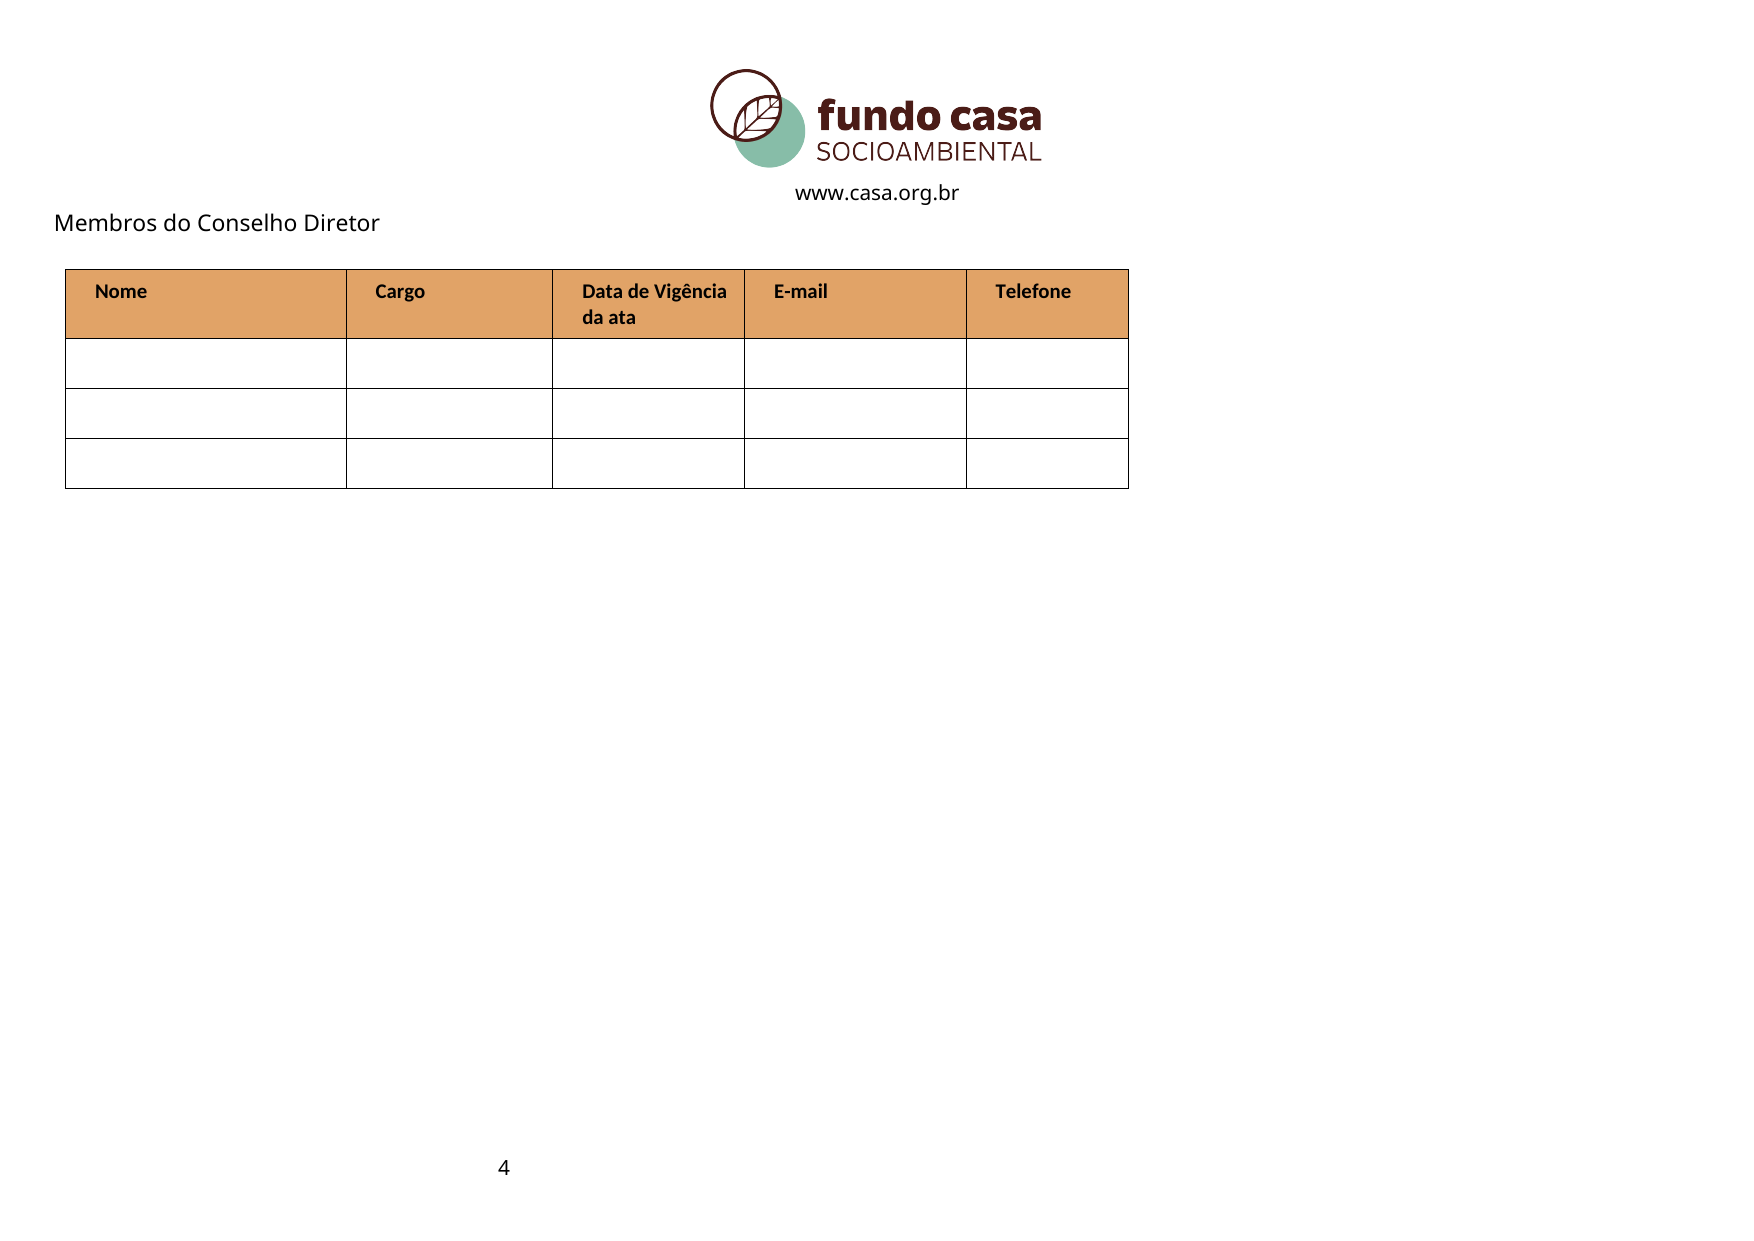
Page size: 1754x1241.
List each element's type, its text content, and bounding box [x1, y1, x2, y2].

table_cell [553, 389, 744, 438]
text Membros do Conselho Diretor [54, 207, 1606, 238]
table_cell [745, 389, 966, 438]
table_cell [967, 439, 1128, 488]
table_cell [745, 339, 966, 388]
table_cell [66, 439, 346, 488]
table_cell [553, 339, 744, 388]
picture [699, 59, 1055, 179]
table_cell [347, 339, 552, 388]
table_cell [745, 439, 966, 488]
table_cell [967, 389, 1128, 438]
table_header Cargo [347, 270, 552, 338]
table_header Nome [66, 270, 346, 338]
table_cell [347, 389, 552, 438]
table_cell [967, 339, 1128, 388]
table_header E-mail [745, 270, 966, 338]
table_cell [553, 439, 744, 488]
table_header Data de Vigência da ata [553, 270, 744, 338]
table_cell [347, 439, 552, 488]
table_header Telefone [967, 270, 1128, 338]
table_cell [66, 339, 346, 388]
table_cell [66, 389, 346, 438]
